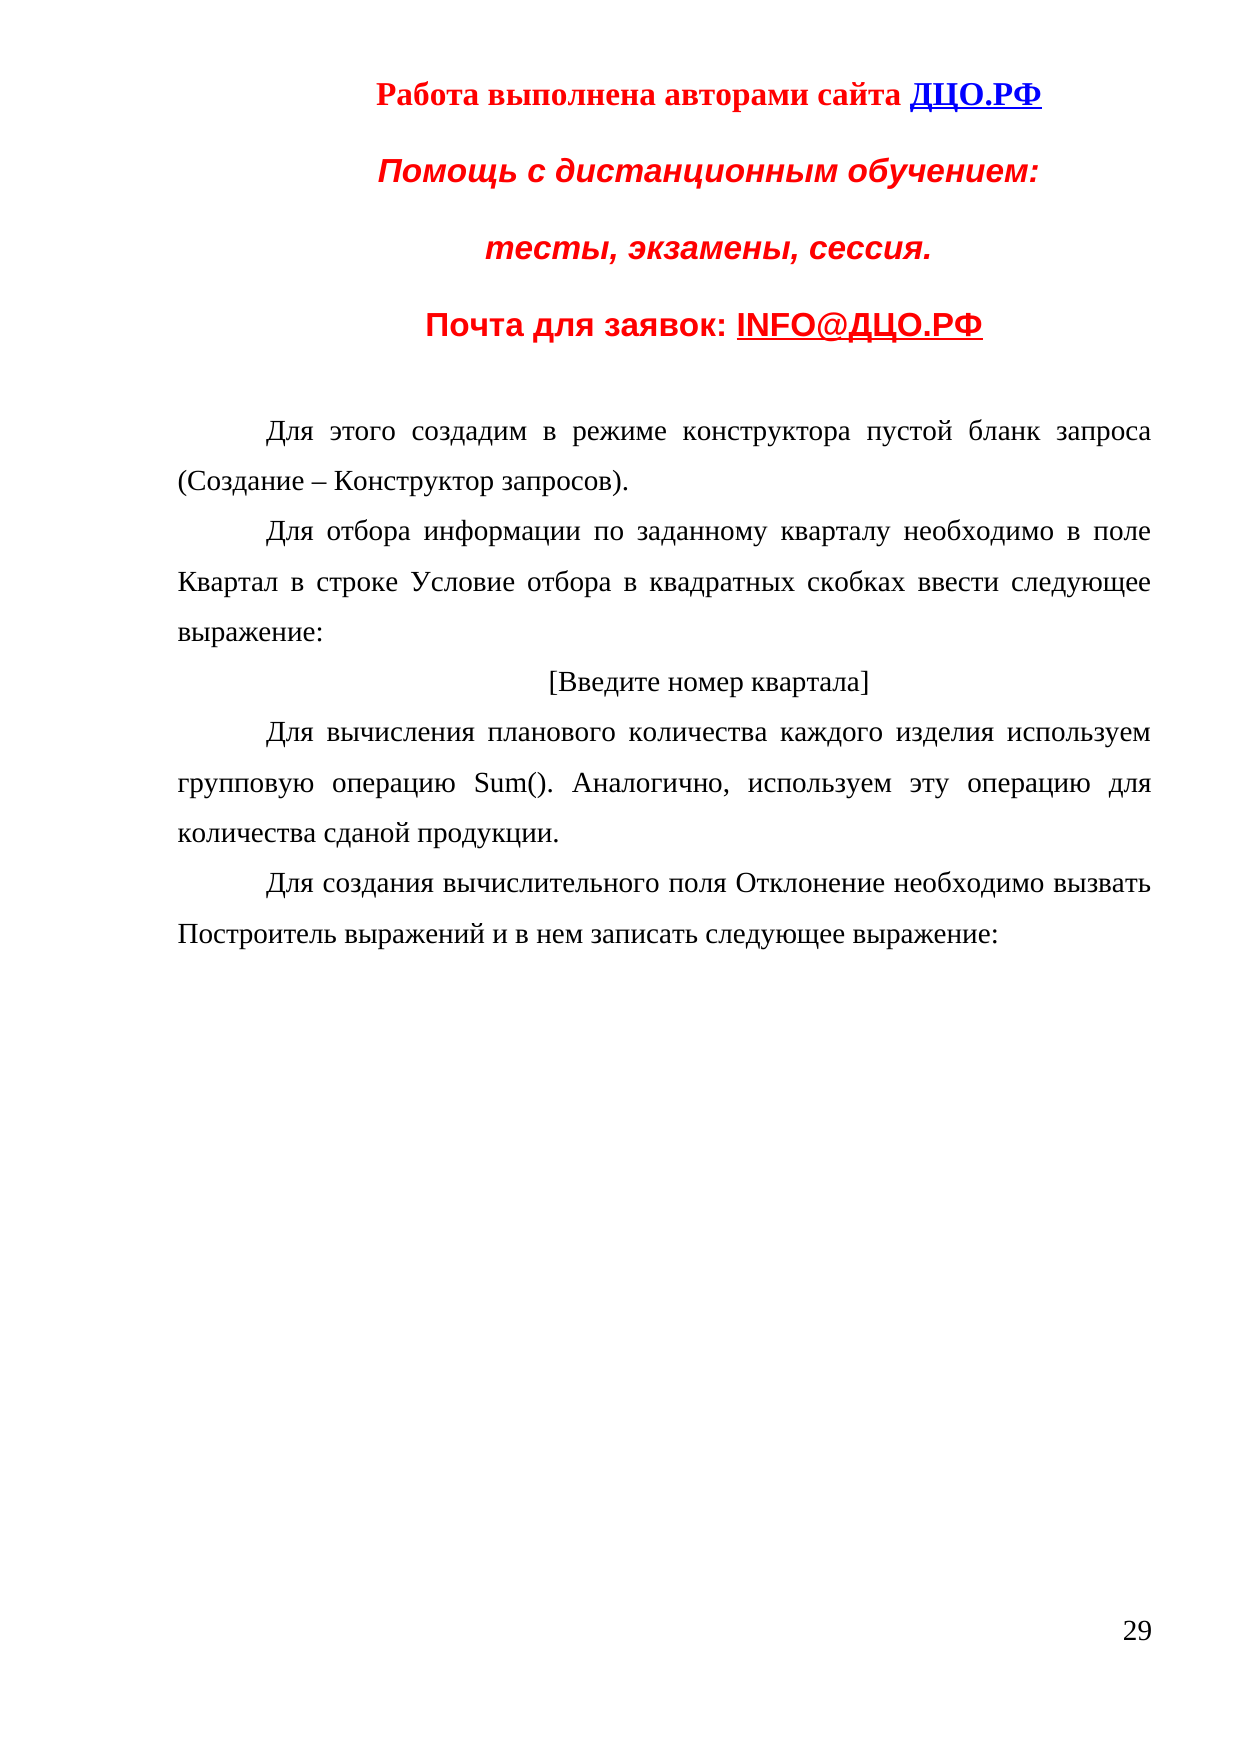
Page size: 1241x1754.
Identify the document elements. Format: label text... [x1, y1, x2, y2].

text [Введите номер квартала] [177, 664, 1152, 698]
text Для вычисления планового количества каждого изделия используем групповую операцию Sum(). Аналогично, используем эту операцию для количества сданой продукции. [177, 714, 1152, 849]
text Для отбора информации по заданному кварталу необходимо в поле Квартал в строке Условие отбора в квадратных скобках ввести следующее выражение: [177, 513, 1152, 647]
text Для этого создадим в режиме конструктора пустой бланк запроса (Создание – Конструктор запросов). [177, 413, 1152, 497]
text Для создания вычислительного поля Отклонение необходимо вызвать Построитель выражений и в нем записать следующее выражение: [177, 866, 1152, 949]
